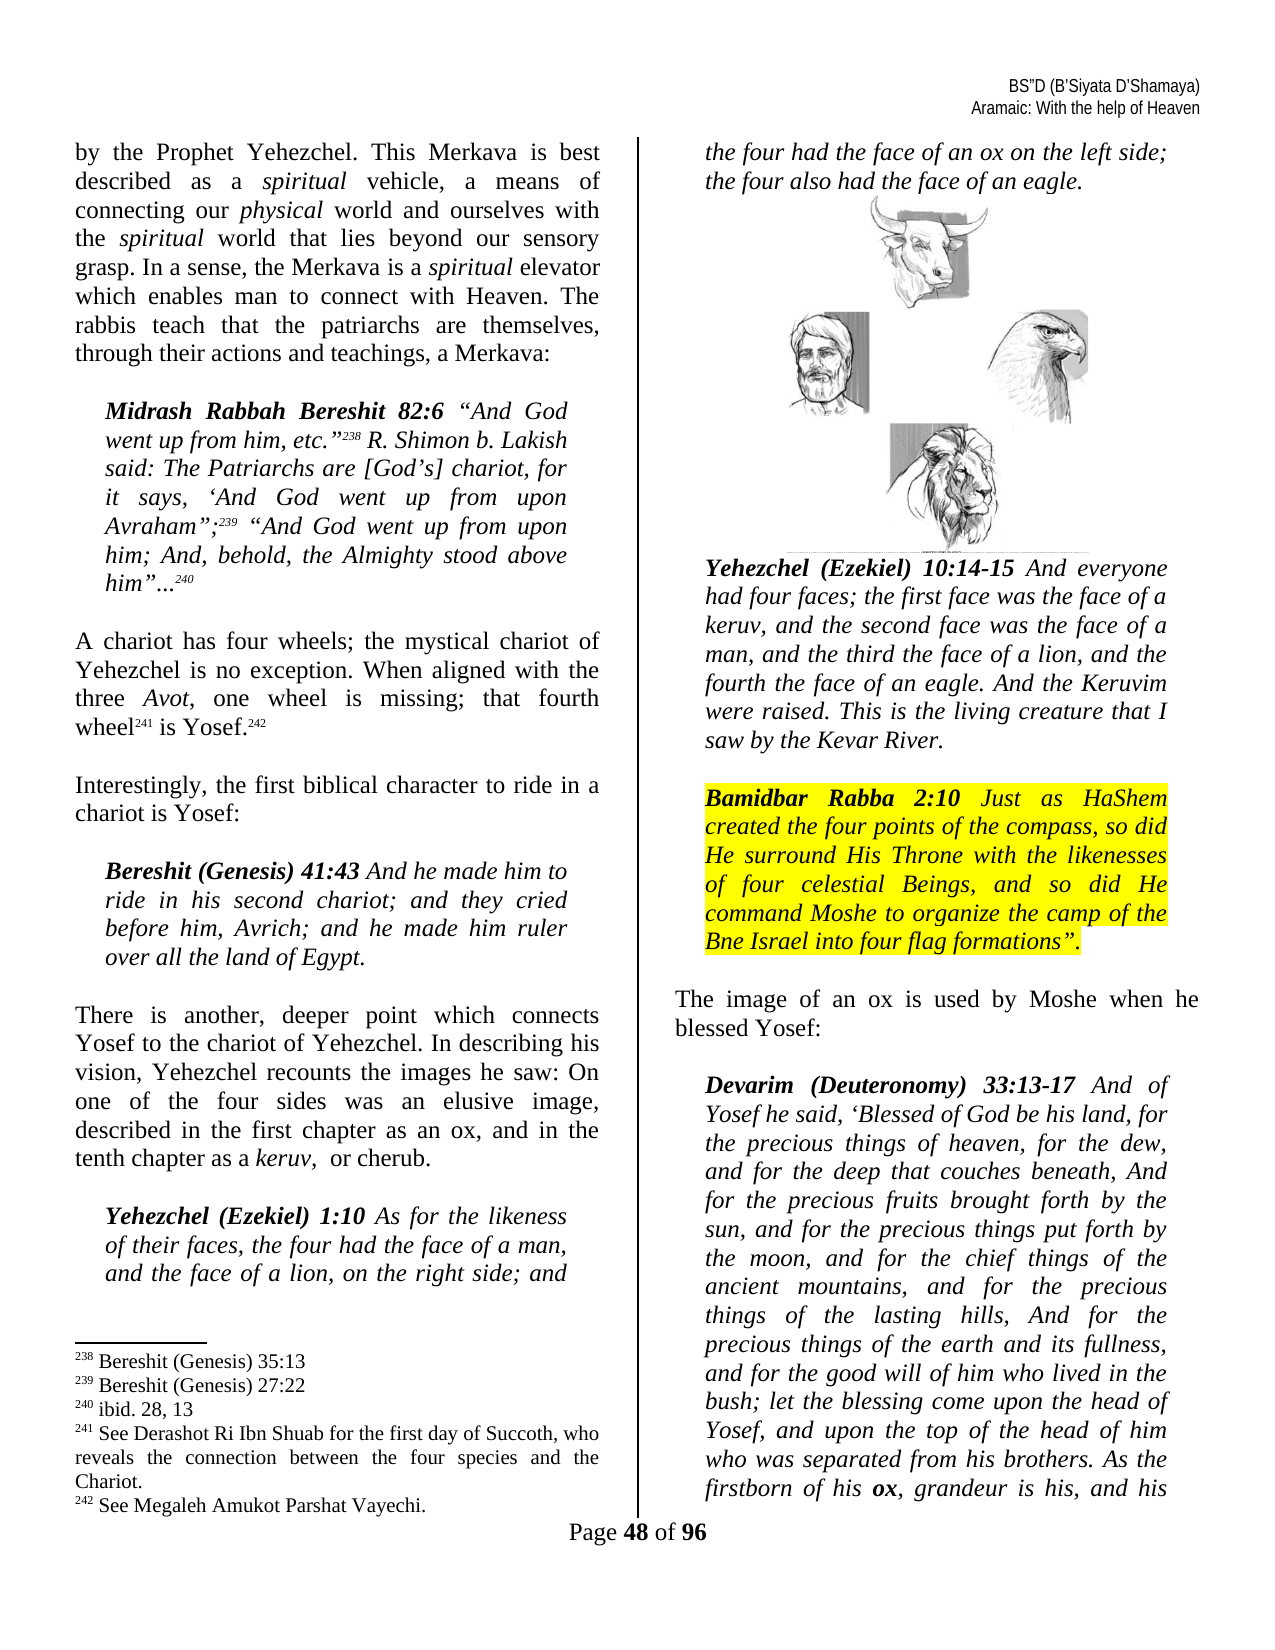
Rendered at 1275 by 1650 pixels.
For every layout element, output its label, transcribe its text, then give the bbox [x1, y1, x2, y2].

text A chariot has four wheels; the mystical chariot of Yehezchel is no exception. When aligned with the three Avot, one wheel is missing; that fourth wheel is Yosef. [75, 626, 600, 741]
text Yehezchel (Ezekiel) 1:10 As for the likeness of their faces, the four had the face of a man, and the face of a lion, on the right side; and the four had the face of an ox on the left side; the four also had the face of an eagle. [705, 137, 1170, 195]
picture [786, 194, 1089, 553]
text Yehezchel (Ezekiel) 1:10 As for the likeness of their faces, the four had the face of a man, and the face of a lion, on the right side; and the four had the face of an ox on the left side; the four also had the face of an eagle. [105, 1201, 570, 1287]
text Interestingly, the first biblical character to ride in a chariot is Yosef: [75, 770, 600, 827]
text There is another, deeper point which connects Yosef to the chariot of Yehezchel. In describing his vision, Yehezchel recounts the images he saw: On one of the four sides was an elusive image, described in the first chapter as an ox, and in the tenth chapter as a keruv, or cherub. [75, 1000, 600, 1172]
text Midrash Rabbah Bereshit 82:6 “And God went up from him, etc.” R. Shimon b. Lakish said: The Patriarchs are [God’s] chariot, for it says, ‘And God went up from upon Avraham”; “And God went up from upon him; And, behold, the Almighty stood above him”... [105, 396, 570, 597]
text Bereshit (Genesis) 41:43 And he made him to ride in his second chariot; and they cried before him, Avrich; and he made him ruler over all the land of Egypt. [105, 856, 570, 971]
text Bamidbar Rabba 2:10 Just as HaShem created the four points of the compass, so did He surround His Throne with the likenesses of four celestial Beings, and so did He command Moshe to organize the camp of the Bne Israel into four flag formations”. [1081, 783, 1170, 955]
text The image of an ox is used by Moshe when he blessed Yosef: [675, 984, 1200, 1041]
text Yehezchel (Ezekiel) 10:14-15 And everyone had four faces; the first face was the face of a keruv, and the second face was the face of a man, and the third the face of a lion, and the fourth the face of an eagle. And the Keruvim were raised. This is the living creature that I saw by the Kevar River. [705, 553, 1170, 754]
